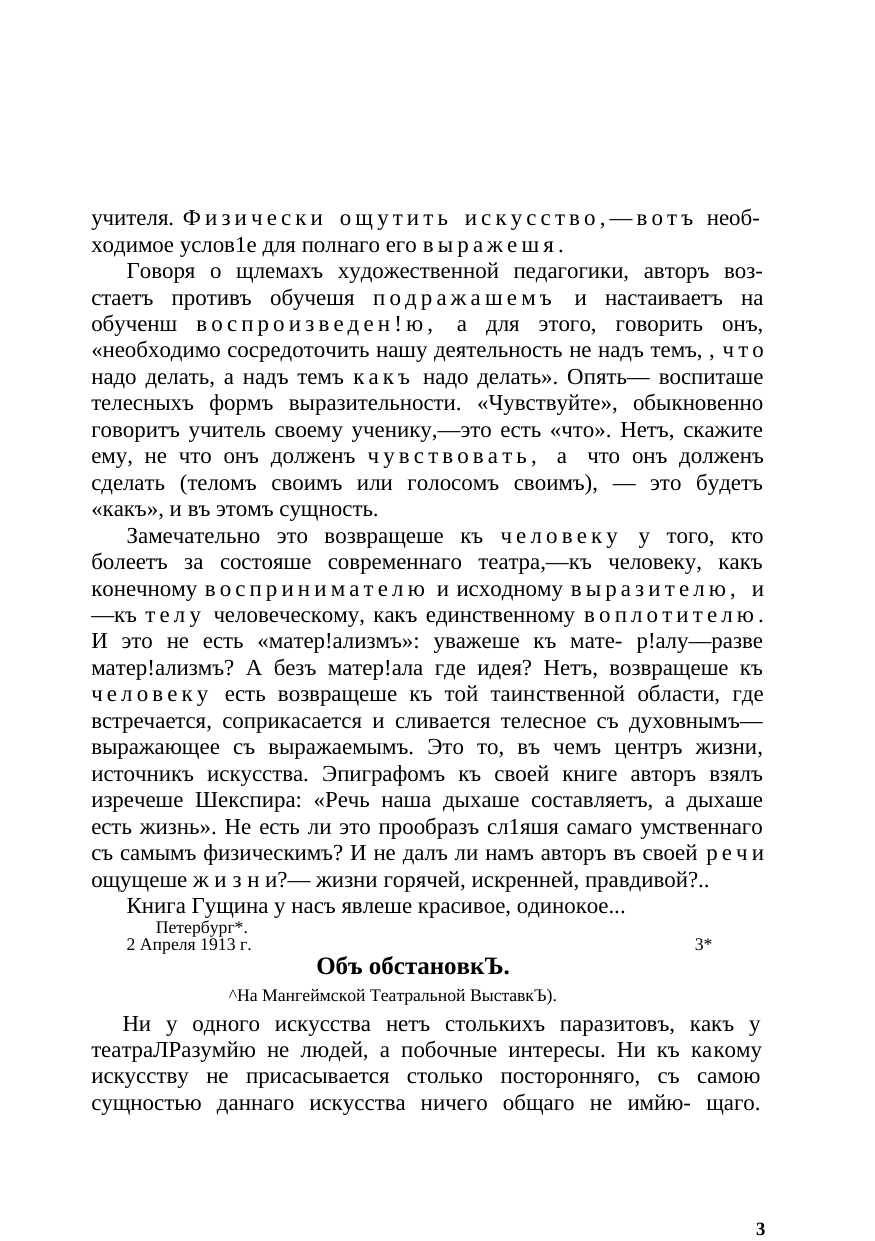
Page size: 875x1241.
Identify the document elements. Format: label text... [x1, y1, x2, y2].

text Замечательно это возвращеше къ человеку у того, кто болеетъ за состояше современнаго театра,—къ человеку, какъ конечному воспринимателю и исходному выразителю, и—къ телу человеческому, какъ единственному воплотителю. И это не есть «матер!ализмъ»: уважеше къ мате- р!алу—разве матер!ализмъ? А безъ матер!ала где идея? Нетъ, возвращеше къ человеку есть возвращеше къ той таинственной области, где встречается, соприкасается и сливается телесное съ духовнымъ—выражающее съ выражаемымъ. Это то, въ чемъ центръ жизни, источникъ искусства. Эпиграфомъ къ своей книге авторъ взялъ изречеше Шекспира: «Речь наша дыхаше составляетъ, а дыхаше есть жизнь». Не есть ли это прообразъ сл1яшя самаго умственнаго съ самымъ физическимъ? И не далъ ли намъ авторъ въ своей речи ощущеше ж и з н и?— жизни горячей, искренней, правдивой?.. [89, 522, 762, 892]
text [91, 204, 760, 257]
text ^На Мангеймской Театральной ВыставкЪ). [228, 988, 762, 1005]
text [91, 1010, 762, 1116]
text Книга Гущина у насъ явлеше красивое, одинокое... [91, 892, 762, 919]
text Говоря о щлемахъ художественной педагогики, авторъ воз- стаетъ противъ обучешя подражашемъ и настаиваетъ на обученш воспроизведен!ю, а для этого, говорить онъ, «необходимо сосредоточить нашу деятельность не надъ темъ, , что надо делать, а надъ темъ какъ надо делать». Опять— воспиташе телесныхъ формъ выразительности. «Чувствуйте», обыкновенно говоритъ учитель своему ученику,—это есть «что». Нетъ, скажите ему, не что онъ долженъ чувствовать, а что онъ долженъ сделать (теломъ своимъ или голосомъ своимъ), — это будетъ «какъ», и въ этомъ сущность. [89, 257, 762, 522]
text 2 Апреля 1913 г. 3* [91, 937, 762, 954]
text Объ обстановкЪ. [316, 954, 762, 979]
text Петербург*. [156, 919, 762, 937]
